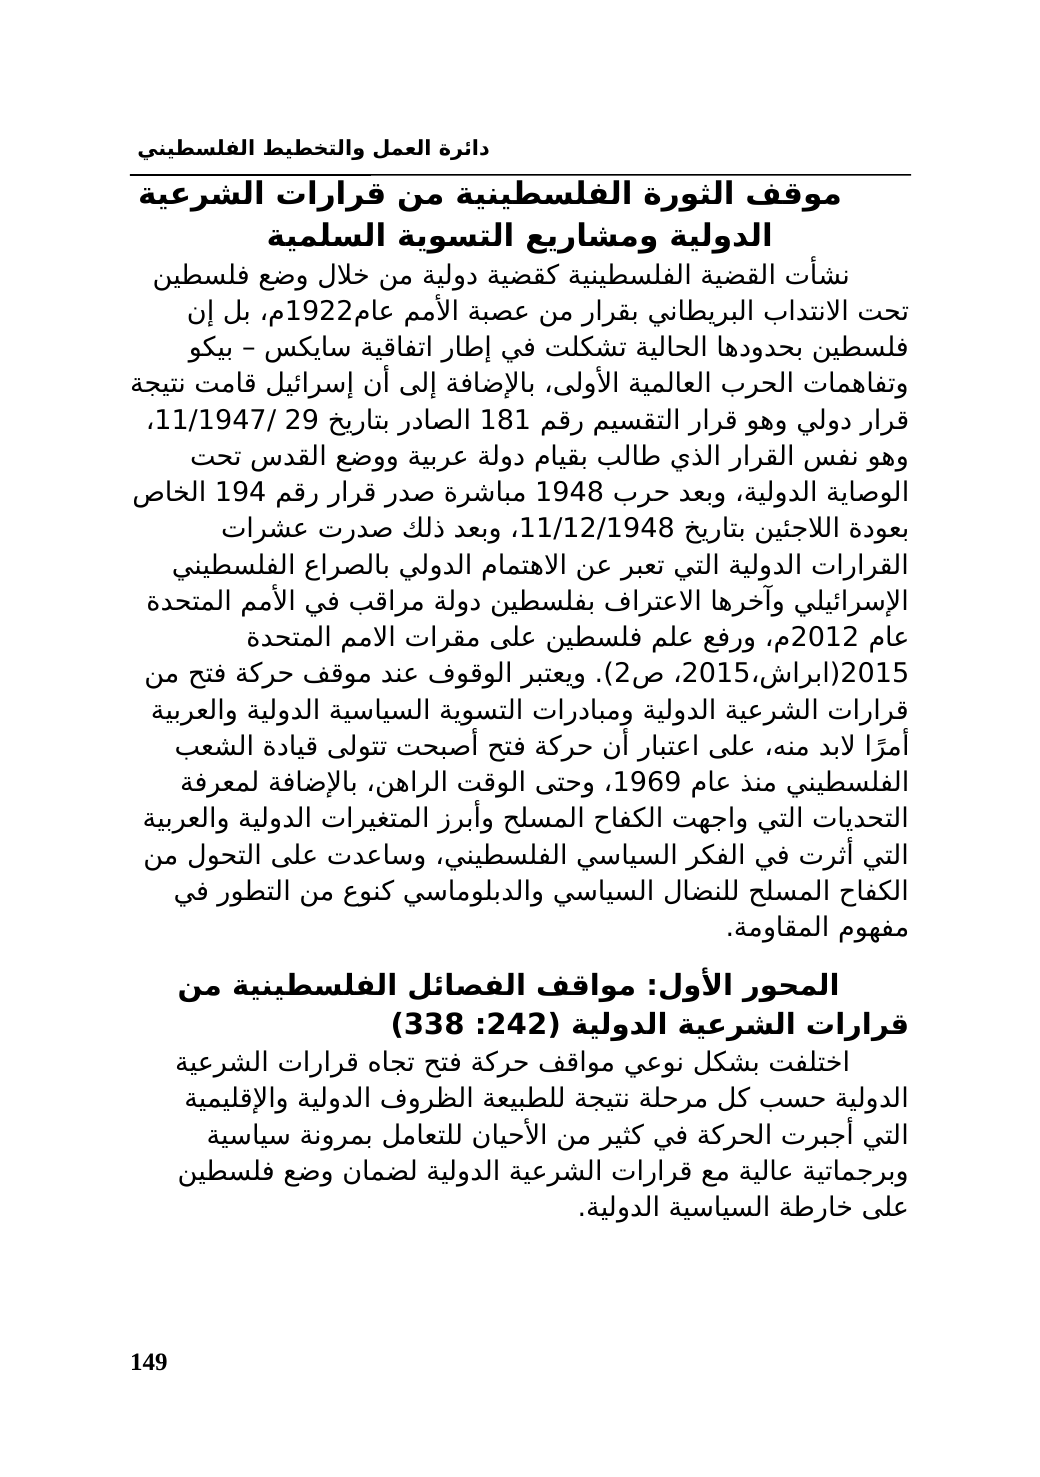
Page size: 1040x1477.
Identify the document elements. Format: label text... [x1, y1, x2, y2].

text نشأت القضية الفلسطينية كقضية دولية من خلال وضع فلسطين تحت الانتداب البريطاني بقرار من عصبة الأمم عام1922م، بل إن فلسطين بحدودها الحالية تشكلت في إطار اتفاقية سايكس – بيكو وتفاهمات الحرب العالمية الأولى، بالإضافة إلى أن إسرائيل قامت نتيجة قرار دولي وهو قرار التقسيم رقم 181 الصادر بتاريخ 29 /11/1947، وهو نفس القرار الذي طالب بقيام دولة عربية ووضع القدس تحت الوصاية الدولية، وبعد حرب 1948 مباشرة صدر قرار رقم 194 الخاص بعودة اللاجئين بتاريخ 11/12/1948، وبعد ذلك صدرت عشرات القرارات الدولية التي تعبر عن الاهتمام الدولي بالصراع الفلسطيني الإسرائيلي وآخرها الاعتراف بفلسطين دولة مراقب في الأمم المتحدة عام 2012م، ورفع علم فلسطين على مقرات الامم المتحدة 2015(ابراش،2015، ص2). ويعتبر الوقوف عند موقف حركة فتح من قرارات الشرعية الدولية ومبادرات التسوية السياسية الدولية والعربية أمرًا لابد منه، على اعتبار أن حركة فتح أصبحت تتولى قيادة الشعب الفلسطيني منذ عام 1969، وحتى الوقت الراهن، بالإضافة لمعرفة التحديات التي واجهت الكفاح المسلح وأبرز المتغيرات الدولية والعربية التي أثرت في الفكر السياسي الفلسطيني، وساعدت على التحول من الكفاح المسلح للنضال السياسي والدبلوماسي كنوع من التطور في مفهوم المقاومة. [130, 259, 909, 943]
text اختلفت بشكل نوعي مواقف حركة فتح تجاه قرارات الشرعية الدولية حسب كل مرحلة نتيجة للطبيعة الظروف الدولية والإقليمية التي أجبرت الحركة في كثير من الأحيان للتعامل بمرونة سياسية وبرجماتية عالية مع قرارات الشرعية الدولية لضمان وضع فلسطين على خارطة السياسية الدولية. [130, 1047, 909, 1223]
subtitle موقف الثورة الفلسطينية من قرارات الشرعية الدولية ومشاريع التسوية السلمية [130, 176, 909, 254]
subtitle المحور الأول: مواقف الفصائل الفلسطينية من قرارات الشرعية الدولية (242: 338) [130, 969, 909, 1042]
